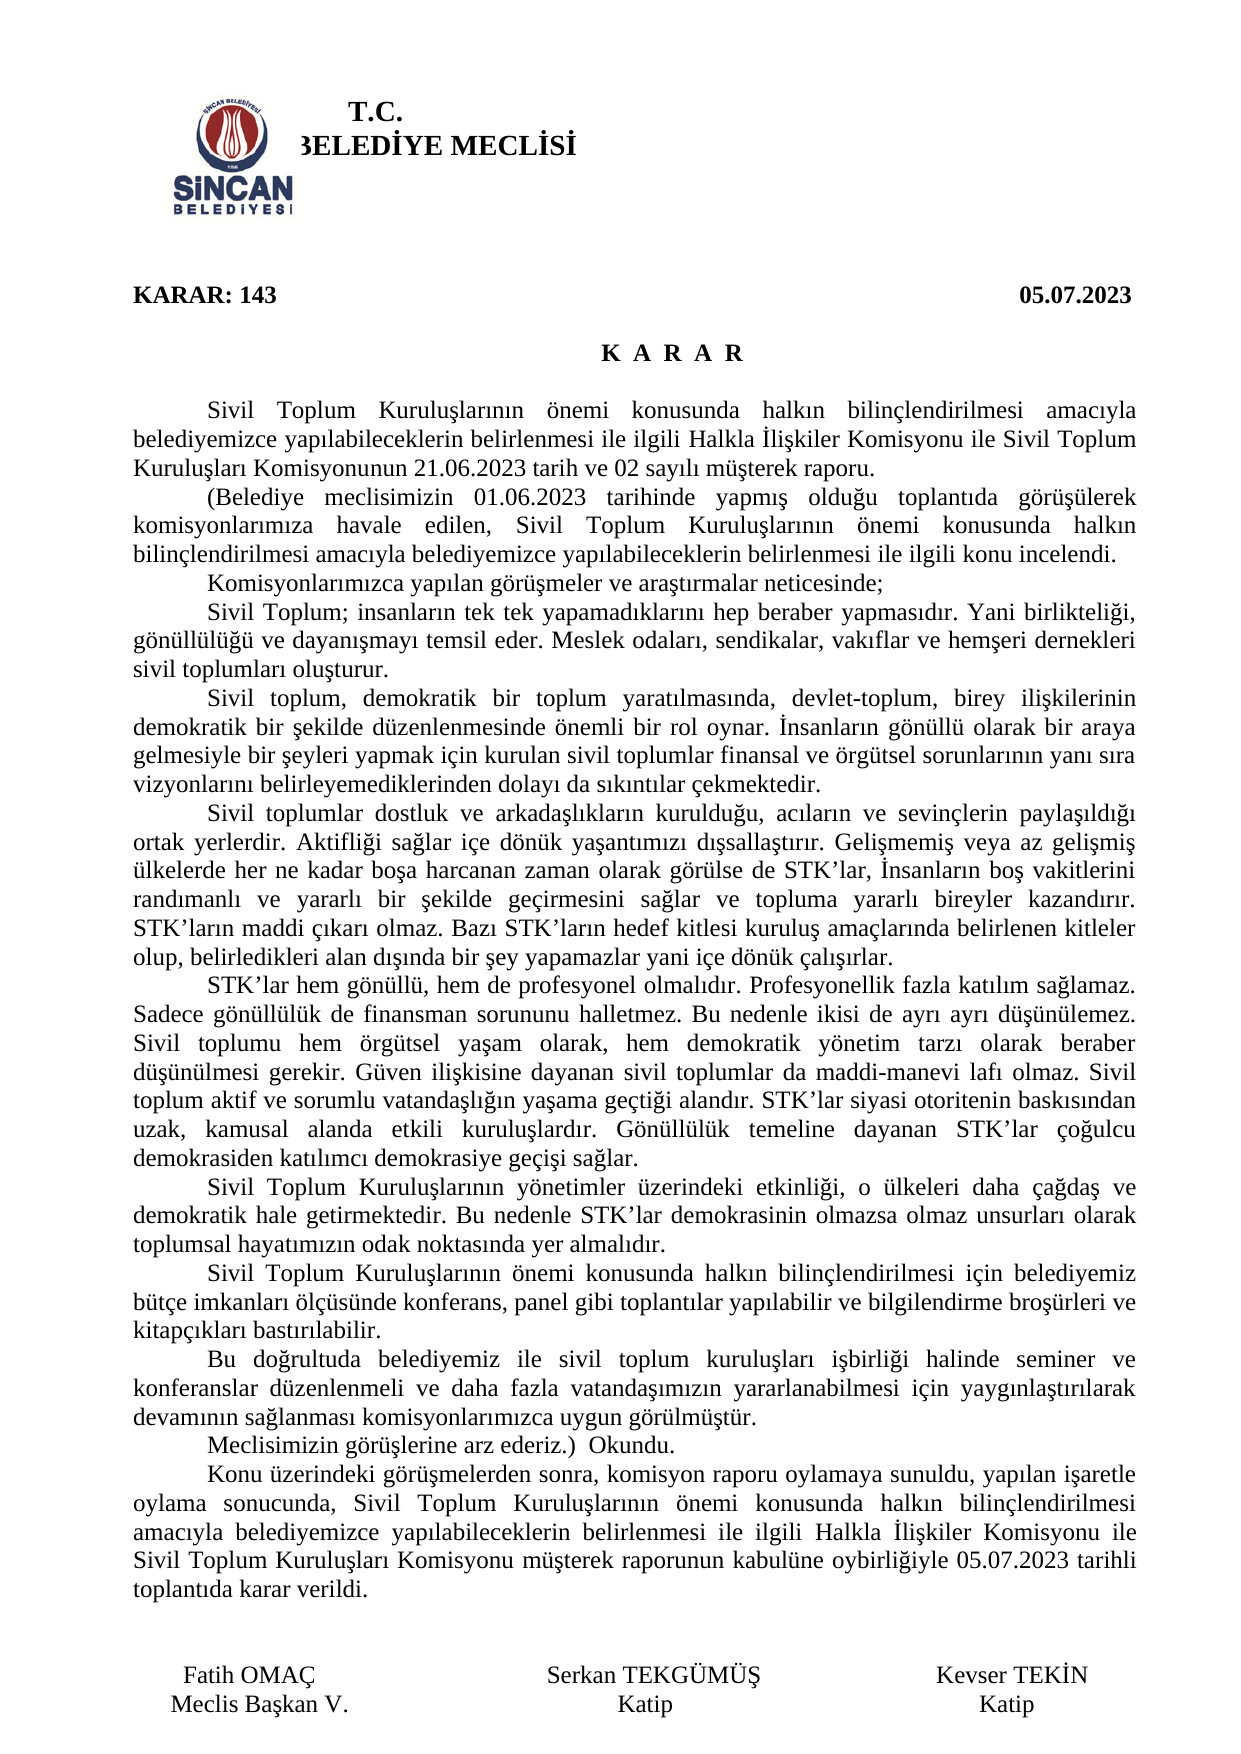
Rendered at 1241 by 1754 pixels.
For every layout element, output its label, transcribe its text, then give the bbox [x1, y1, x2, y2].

text Meclis Başkan V. Katip Katip [133, 1689, 1137, 1718]
picture [164, 87, 302, 224]
text Sivil toplumlar dostluk ve arkadaşlıkların kurulduğu, acıların ve sevinçlerin paylaşıldığı ortak yerlerdir. Aktifliği sağlar içe dönük yaşantımızı dışsallaştırır. Gelişmemiş veya az gelişmiş ülkelerde her ne kadar boşa harcanan zaman olarak görülse de STK’lar, İnsanların boş vakitlerini randımanlı ve yararlı bir şekilde geçirmesini sağlar ve topluma yararlı bireyler kazandırır. STK’ların maddi çıkarı olmaz. Bazı STK’ların hedef kitlesi kuruluş amaçlarında belirlenen kitleler olup, belirledikleri alan dışında bir şey yapamazlar yani içe dönük çalışırlar. [133, 798, 1137, 971]
text Sivil toplum, demokratik bir toplum yaratılmasında, devlet-toplum, birey ilişkilerinin demokratik bir şekilde düzenlenmesinde önemli bir rol oynar. İnsanların gönüllü olarak bir araya gelmesiyle bir şeyleri yapmak için kurulan sivil toplumlar finansal ve örgütsel sorunlarının yanı sıra vizyonlarını belirleyemediklerinden dolayı da sıkıntılar çekmektedir. [133, 683, 1137, 798]
text Meclisimizin görüşlerine arz ederiz.) Okundu. [133, 1431, 1137, 1459]
text Fatih OMAÇ Serkan TEKGÜMÜŞ Kevser TEKİN [133, 1661, 1137, 1689]
text Komisyonlarımızca yapılan görüşmeler ve araştırmalar neticesinde; [133, 568, 1137, 597]
text Bu doğrultuda belediyemiz ile sivil toplum kuruluşları işbirliği halinde seminer ve konferanslar düzenlenmeli ve daha fazla vatandaşımızın yararlanabilmesi için yaygınlaştırılarak devamının sağlanması komisyonlarımızca uygun görülmüştür. [133, 1344, 1137, 1431]
text (Belediye meclisimizin 01.06.2023 tarihinde yapmış olduğu toplantıda görüşülerek komisyonlarımıza havale edilen, Sivil Toplum Kuruluşlarının önemi konusunda halkın bilinçlendirilmesi amacıyla belediyemizce yapılabileceklerin belirlenmesi ile ilgili konu incelendi. [133, 482, 1137, 568]
text Sivil Toplum; insanların tek tek yapamadıklarını hep beraber yapmasıdır. Yani birlikteliği, gönüllülüğü ve dayanışmayı temsil eder. Meslek odaları, sendikalar, vakıflar ve hemşeri dernekleri sivil toplumları oluşturur. [133, 597, 1137, 683]
text Sivil Toplum Kuruluşlarının yönetimler üzerindeki etkinliği, o ülkeleri daha çağdaş ve demokratik hale getirmektedir. Bu nedenle STK’lar demokrasinin olmazsa olmaz unsurları olarak toplumsal hayatımızın odak noktasında yer almalıdır. [133, 1172, 1137, 1258]
text K A R A R [133, 338, 1137, 367]
text STK’lar hem gönüllü, hem de profesyonel olmalıdır. Profesyonellik fazla katılım sağlamaz. Sadece gönüllülük de finansman sorununu halletmez. Bu nedenle ikisi de ayrı ayrı düşünülemez. Sivil toplumu hem örgütsel yaşam olarak, hem demokratik yönetim tarzı olarak beraber düşünülmesi gerekir. Güven ilişkisine dayanan sivil toplumlar da maddi-manevi lafı olmaz. Sivil toplum aktif ve sorumlu vatandaşlığın yaşama geçtiği alandır. STK’lar siyasi otoritenin baskısından uzak, kamusal alanda etkili kuruluşlardır. Gönüllülük temeline dayanan STK’lar çoğulcu demokrasiden katılımcı demokrasiye geçişi sağlar. [133, 971, 1137, 1172]
text Konu üzerindeki görüşmelerden sonra, komisyon raporu oylamaya sunuldu, yapılan işaretle oylama sonucunda, Sivil Toplum Kuruluşlarının önemi konusunda halkın bilinçlendirilmesi amacıyla belediyemizce yapılabileceklerin belirlenmesi ile ilgili Halkla İlişkiler Komisyonu ile Sivil Toplum Kuruluşları Komisyonu müşterek raporunun kabulüne oybirliğiyle 05.07.2023 tarihli toplantıda karar verildi. [133, 1459, 1137, 1603]
text Sivil Toplum Kuruluşlarının önemi konusunda halkın bilinçlendirilmesi amacıyla belediyemizce yapılabileceklerin belirlenmesi ile ilgili Halkla İlişkiler Komisyonu ile Sivil Toplum Kuruluşları Komisyonunun 21.06.2023 tarih ve 02 sayılı müşterek raporu. [133, 396, 1137, 482]
text Sivil Toplum Kuruluşlarının önemi konusunda halkın bilinçlendirilmesi için belediyemiz bütçe imkanları ölçüsünde konferans, panel gibi toplantılar yapılabilir ve bilgilendirme broşürleri ve kitapçıkları bastırılabilir. [133, 1258, 1137, 1344]
